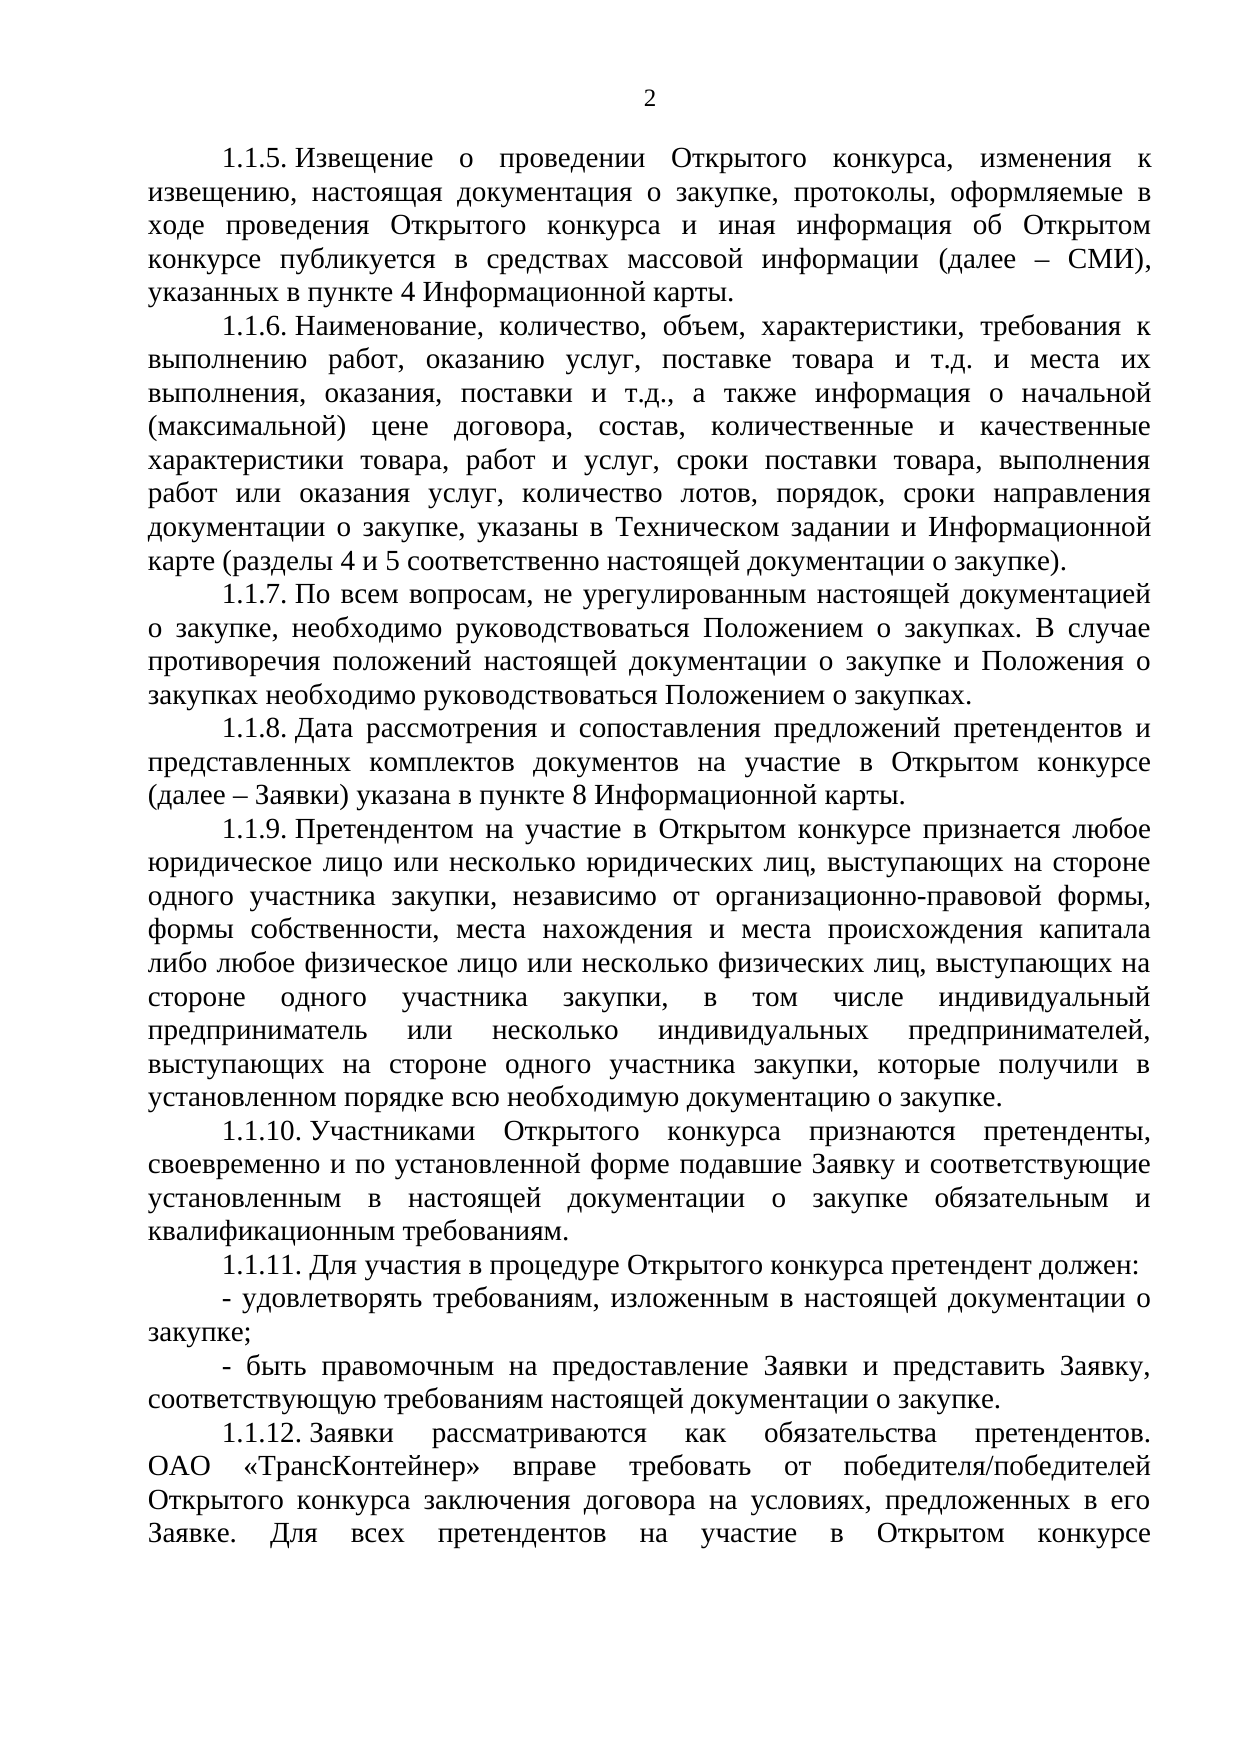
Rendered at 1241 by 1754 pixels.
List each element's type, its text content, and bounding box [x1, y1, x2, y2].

list Для участия в процедуре Открытого конкурса претендент должен: [148, 1247, 1152, 1281]
list Извещение о проведении Открытого конкурса, изменения к извещению, настоящая документация о закупке, протоколы, оформляемые в ходе проведения Открытого конкурса и иная информация об Открытом конкурсе публикуется в средствах массовой информации (далее – СМИ), указанных в пункте 4 Информационной карты. [148, 140, 1152, 308]
list Наименование, количество, объем, характеристики, требования к выполнению работ, оказанию услуг, поставке товара и т.д. и места их выполнения, оказания, поставки и т.д., а также информация о начальной (максимальной) цене договора, состав, количественные и качественные характеристики товара, работ и услуг, сроки поставки товара, выполнения работ или оказания услуг, количество лотов, порядок, сроки направления документации о закупке, указаны в Техническом задании и Информационной карте (разделы 4 и 5 соответственно настоящей документации о закупке). [148, 308, 1152, 576]
text - удовлетворять требованиям, изложенным в настоящей документации о закупке; [148, 1281, 1152, 1348]
text - быть правомочным на предоставление Заявки и представить Заявку, соответствующую требованиям настоящей документации о закупке. [148, 1348, 1152, 1415]
list Претендентом на участие в Открытом конкурсе признается любое юридическое лицо или несколько юридических лиц, выступающих на стороне одного участника закупки, независимо от организационно-правовой формы, формы собственности, места нахождения и места происхождения капитала либо любое физическое лицо или несколько физических лиц, выступающих на стороне одного участника закупки, в том числе индивидуальный предприниматель или несколько индивидуальных предпринимателей, выступающих на стороне одного участника закупки, которые получили в установленном порядке всю необходимую документацию о закупке. [148, 811, 1152, 1113]
list Участниками Открытого конкурса признаются претенденты, своевременно и по установленной форме подавшие Заявку и соответствующие установленным в настоящей документации о закупке обязательным и квалификационным требованиям. [148, 1113, 1152, 1247]
list Дата рассмотрения и сопоставления предложений претендентов и представленных комплектов документов на участие в Открытом конкурсе (далее – Заявки) указана в пункте 8 Информационной карты. [148, 710, 1152, 811]
list По всем вопросам, не урегулированным настоящей документацией о закупке, необходимо руководствоваться Положением о закупках. В случае противоречия положений настоящей документации о закупке и Положения о закупках необходимо руководствоваться Положением о закупках. [148, 576, 1152, 710]
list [148, 1415, 1152, 1549]
